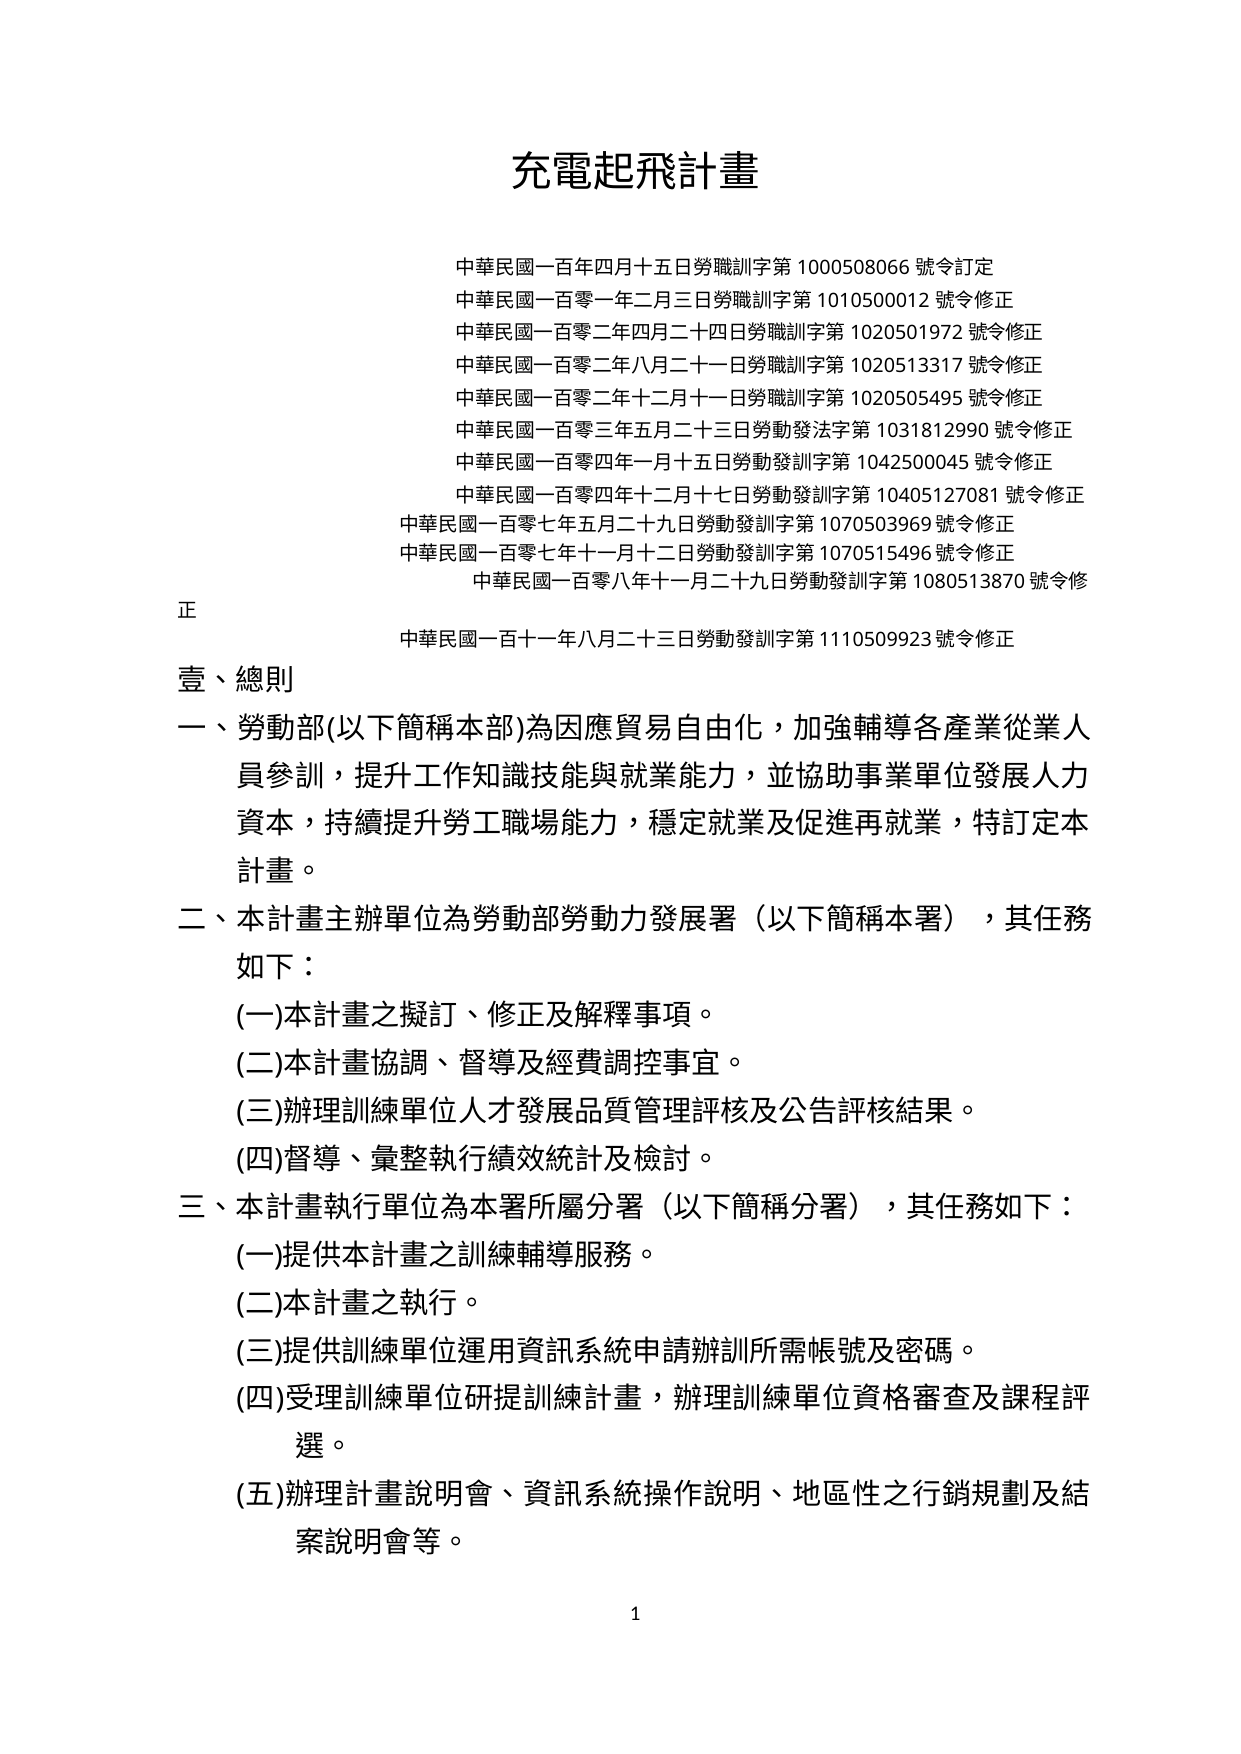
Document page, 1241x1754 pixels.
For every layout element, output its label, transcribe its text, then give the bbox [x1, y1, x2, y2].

text 中華民國一百零八年十一月二十九日勞動發訓字第1080513870號令修正 [177, 566, 1092, 623]
text 中華民國一百零七年五月二十九日勞動發訓字第1070503969號令修正 [177, 508, 1092, 537]
text 充電起飛計畫 [177, 148, 1092, 196]
text (一)本計畫之擬訂、修正及解釋事項。 [236, 987, 1092, 1035]
list 二、本計畫主辦單位為勞動部勞動力發展署（以下簡稱本署），其任務如下： [177, 891, 1092, 987]
text (二)本計畫協調、督導及經費調控事宜。 [236, 1035, 1092, 1083]
text (五)辦理計畫說明會、資訊系統操作說明、地區性之行銷規劃及結案說明會等。 [236, 1466, 1092, 1562]
text 中華民國一百年四月十五日勞職訓字第 1000508066 號令訂定 [456, 252, 1092, 281]
text 中華民國一百零二年十二月十一日勞職訓字第 1020505495 號令修正 [456, 382, 1092, 411]
list (二)本計畫之執行。 [236, 1275, 1092, 1323]
list (四)受理訓練單位研提訓練計畫，辦理訓練單位資格審查及課程評選。 [236, 1371, 1092, 1466]
text 中華民國一百零二年四月二十四日勞職訓字第 1020501972 號令修正 [456, 317, 1092, 346]
text 中華民國一百零三年五月二十三日勞動發法字第 1031812990 號令修正 [456, 414, 1092, 443]
text 中華民國一百零四年一月十五日勞動發訓字第 1042500045 號令修正 [456, 447, 1092, 476]
list (一)提供本計畫之訓練輔導服務。 [236, 1227, 1092, 1275]
text 壹、總則 [177, 652, 1092, 700]
text 中華民國一百零七年十一月十二日勞動發訓字第1070515496號令修正 [177, 537, 1092, 566]
text 中華民國一百十一年八月二十三日勞動發訓字第1110509923號令修正 [177, 623, 1092, 652]
list (三)提供訓練單位運用資訊系統申請辦訓所需帳號及密碼。 [236, 1323, 1092, 1371]
text 中華民國一百零二年八月二十一日勞職訓字第 1020513317 號令修正 [456, 349, 1092, 378]
text 中華民國一百零四年十二月十七日勞動發訓字第 10405127081 號令修正 [456, 479, 1092, 508]
list (四)督導、彙整執行績效統計及檢討。 [236, 1131, 1092, 1179]
text (三)辦理訓練單位人才發展品質管理評核及公告評核結果。 [236, 1083, 1092, 1131]
list 一、勞動部(以下簡稱本部)為因應貿易自由化，加強輔導各產業從業人員參訓，提升工作知識技能與就業能力，並協助事業單位發展人力資本，持續提升勞工職場能力，穩定就業及促進再就業，特訂定本計畫。 [177, 700, 1092, 891]
text 中華民國一百零一年二月三日勞職訓字第 1010500012 號令修正 [456, 284, 1092, 313]
text 三、本計畫執行單位為本署所屬分署（以下簡稱分署），其任務如下： [177, 1179, 1092, 1227]
